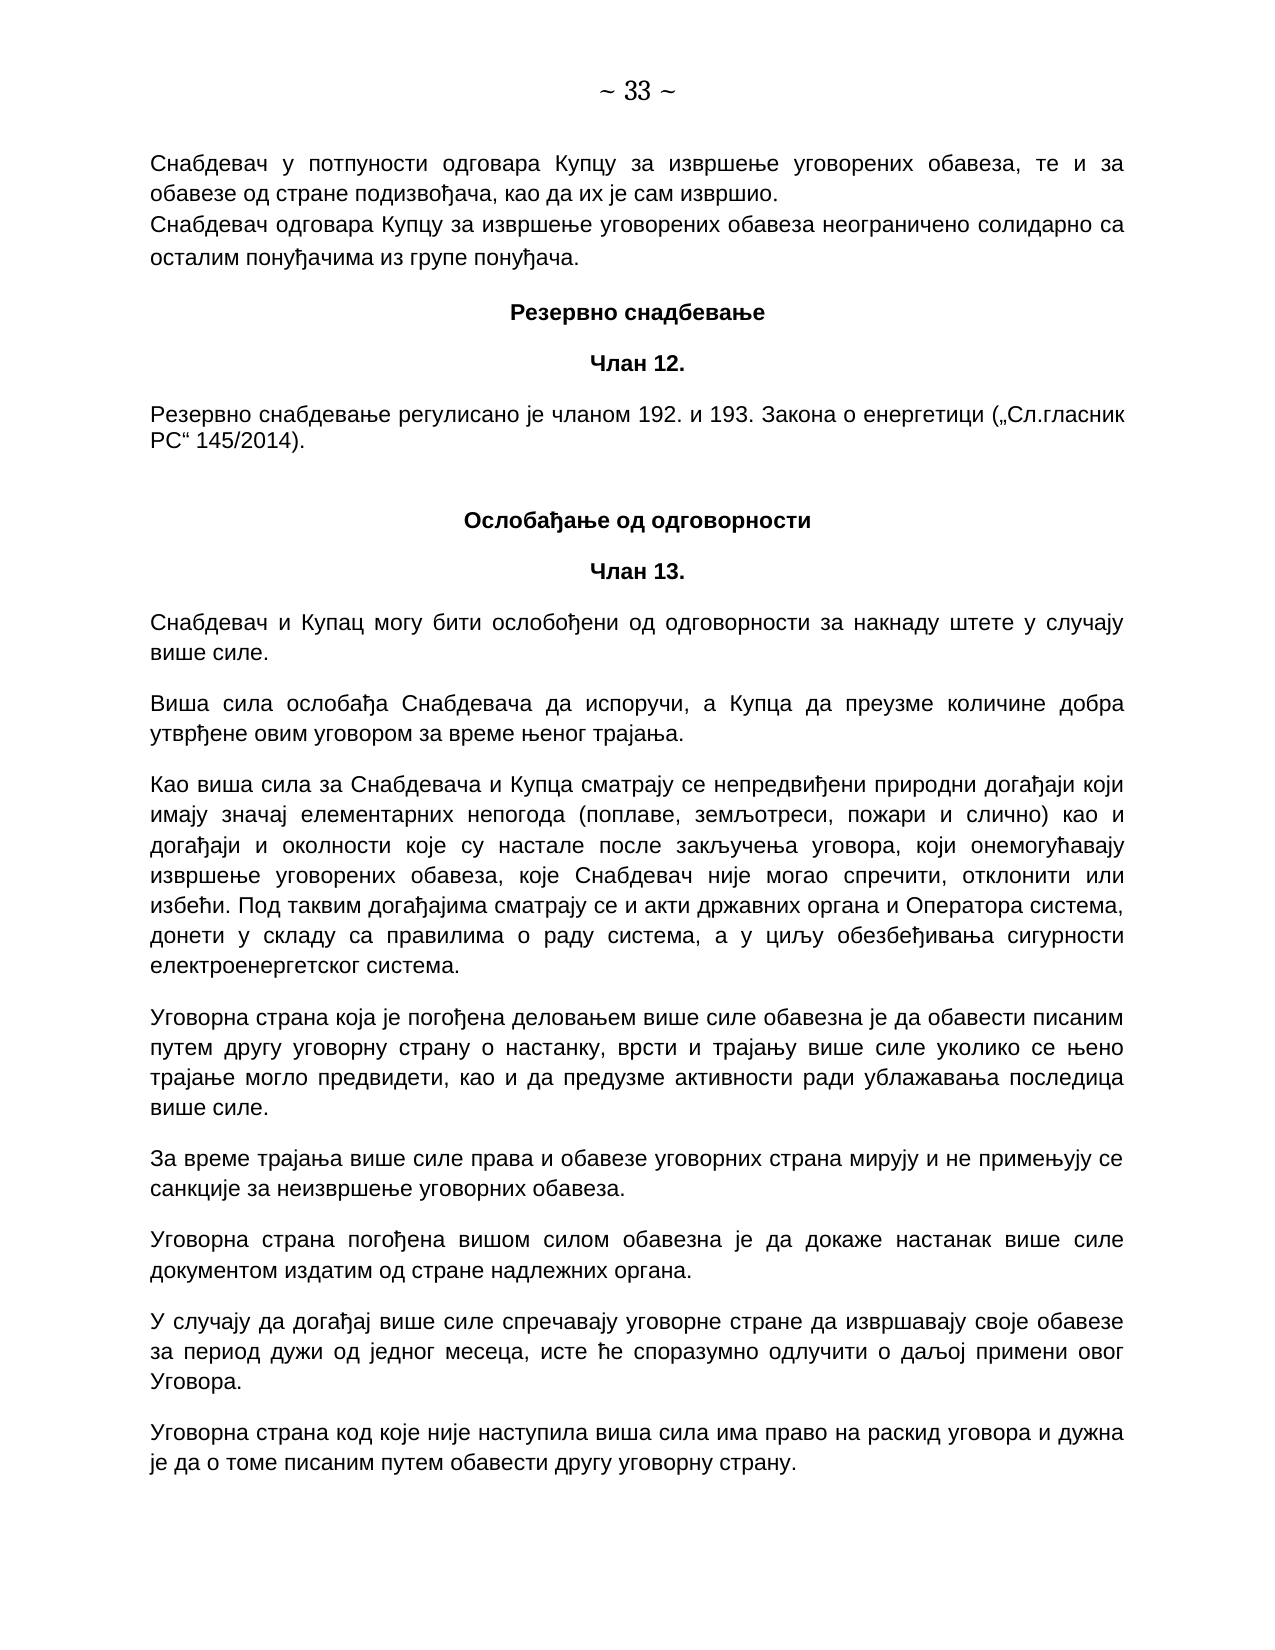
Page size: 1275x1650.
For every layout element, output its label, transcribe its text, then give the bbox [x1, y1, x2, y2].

text Уговорна страна погођена вишом силом обавезна је да докаже настанак више силе документом издатим од стране надлежних органа. [150, 1226, 1125, 1283]
text У случају да догађај више силе спречавају уговорне стране да извршавају своје обавезе за период дужи од једног месеца, исте ће споразумно одлучити о даљој примени овог Уговора. [150, 1308, 1125, 1394]
text Снабдевач одговара Купцу за извршење уговорених обавеза неограничено солидарно са осталим понуђачима из групе понуђача. [150, 211, 1125, 271]
text Уговорна страна код које није наступила виша сила има право на раскид уговора и дужна је да о томе писаним путем обавести другу уговорну страну. [150, 1419, 1125, 1476]
text Ослобађање од одговорности [150, 507, 1125, 533]
text Снабдевач и Купац могу бити ослобођени од одговорности за накнаду штете у случају више силе. [150, 609, 1125, 665]
text Виша сила ослобађа Снабдевача да испоручи, а Купца да преузме количине добра утврђене овим уговором за време њеног трајања. [150, 690, 1125, 746]
text Резервно снадбевање [150, 299, 1125, 325]
text Снабдевач у потпуности одговара Купцу за извршење уговорених обавеза, те и за обавезе од стране подизвођача, као да их је сам извршио. [150, 150, 1125, 207]
text За време трајања више силе права и обавезе уговорних страна мирују и не примењују се санкције за неизвршење уговорних обавеза. [150, 1145, 1125, 1202]
text Као виша сила за Снабдевача и Купца сматрају се непредвиђени природни догађаји који имају значај елементарних непогода (поплаве, земљотреси, пожари и слично) као и догађаји и околности које су настале после закључења уговора, који онемогућавају извршење уговорених обавеза, које Снабдевач није могао спречити, отклонити или избећи. Под таквим догађајима сматрају се и акти државних органа и Оператора система, донети у складу са правилима о раду система, а у циљу обезбеђивања сигурности електроенергетског система. [150, 771, 1125, 979]
text Члан 12. [150, 350, 1125, 376]
text Уговорна страна која је погођена деловањем више силе обавезна је да обавести писаним путем другу уговорну страну о настанку, врсти и трајању више силе уколико се њено трајање могло предвидети, као и да предузме активности ради ублажавања последица више силе. [150, 1003, 1125, 1120]
text Члан 13. [150, 558, 1125, 584]
text Резервно снабдевање регулисано је чланом 192. и 193. Закона о енергетици („Сл.гласник РС“ 145/2014). [150, 401, 1125, 453]
